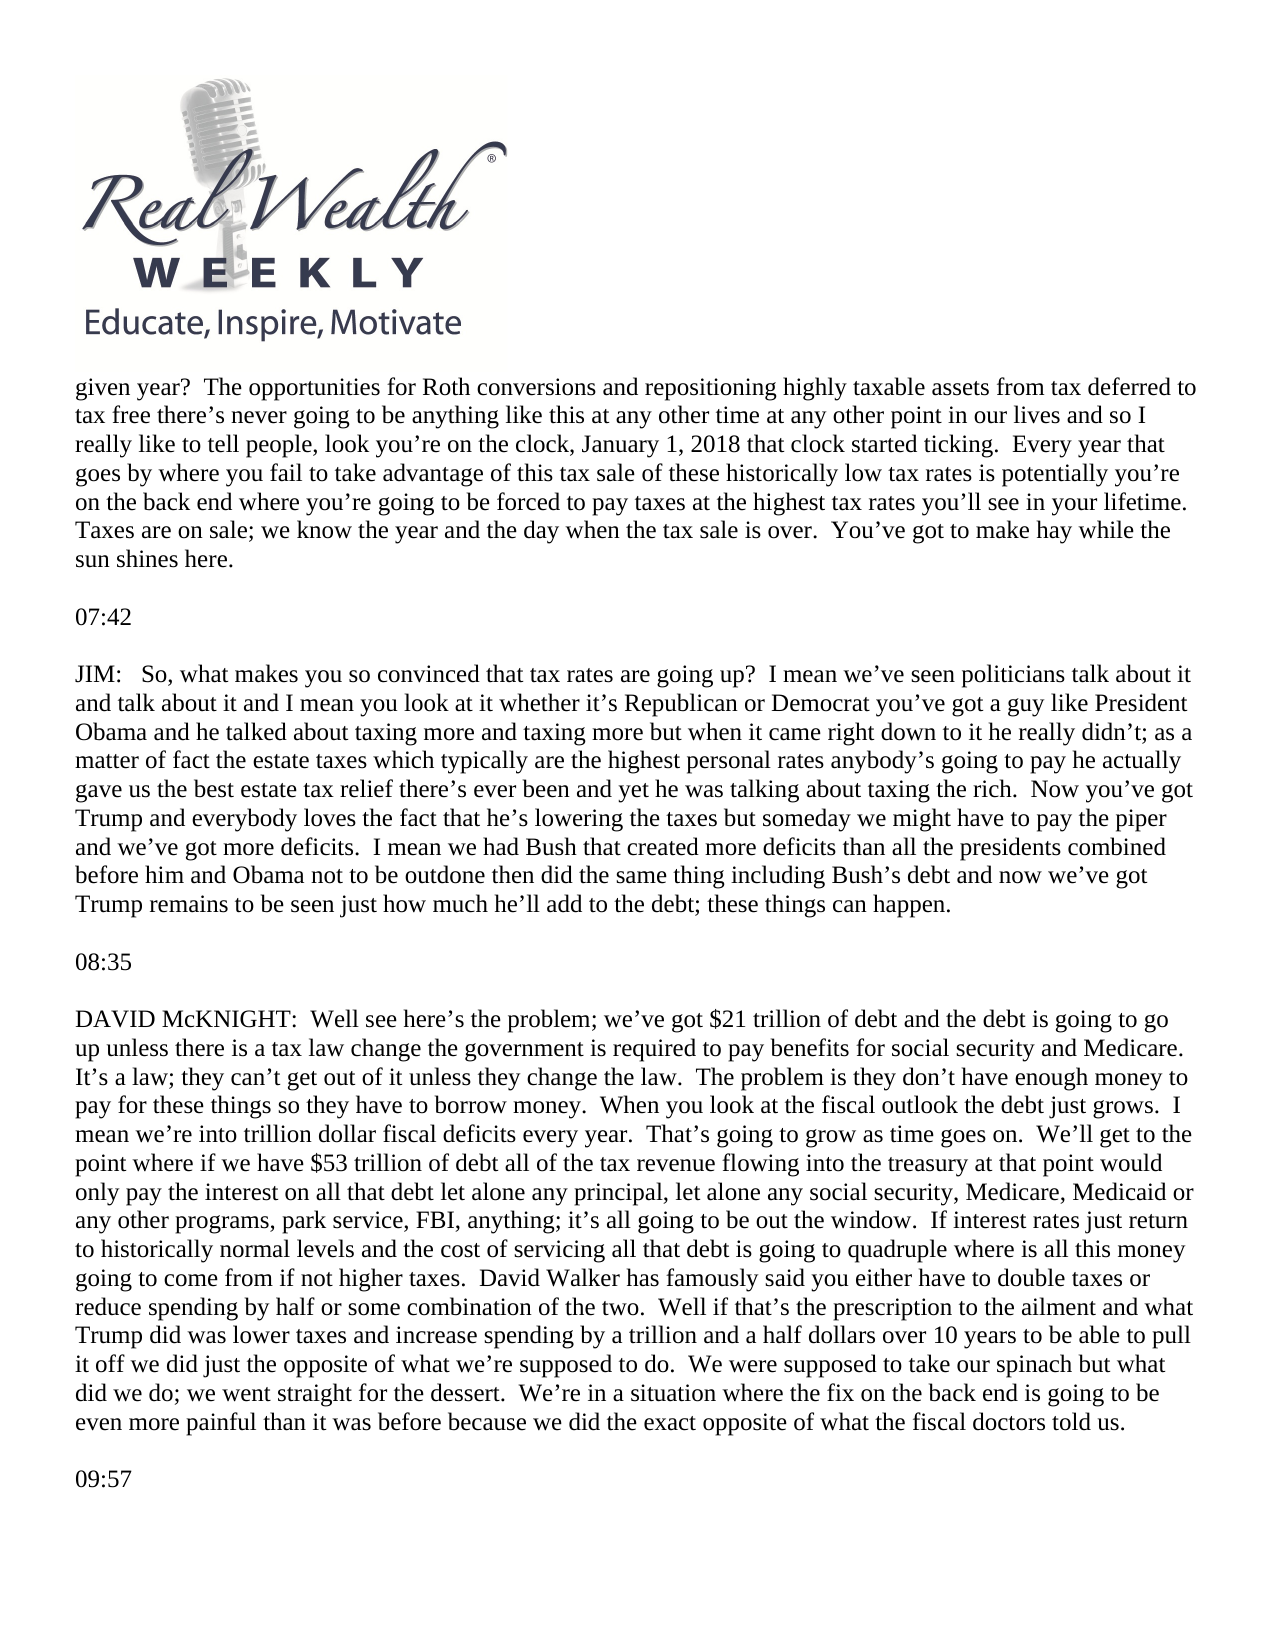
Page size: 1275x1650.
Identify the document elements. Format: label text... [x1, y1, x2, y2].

picture [75, 75, 508, 372]
text JIM: So, what makes you so convinced that tax rates are going up? I mean we’ve seen politicians talk about it and talk about it and I mean you look at it whether it’s Republican or Democrat you’ve got a guy like President Obama and he talked about taxing more and taxing more but when it came right down to it he really didn’t; as a matter of fact the estate taxes which typically are the highest personal rates anybody’s going to pay he actually gave us the best estate tax relief there’s ever been and yet he was talking about taxing the rich. Now you’ve got Trump and everybody loves the fact that he’s lowering the taxes but someday we might have to pay the piper and we’ve got more deficits. I mean we had Bush that created more deficits than all the presidents combined before him and Obama not to be outdone then did the same thing including Bush’s debt and now we’ve got Trump remains to be seen just how much he’ll add to the debt; these things can happen. [75, 659, 1200, 918]
text 07:42 [75, 602, 1200, 631]
text 08:35 [75, 947, 1200, 976]
text 09:57 [75, 1464, 1200, 1493]
text DAVID McKNIGHT: Well see here’s the problem; we’ve got $21 trillion of debt and the debt is going to go up unless there is a tax law change the government is required to pay benefits for social security and Medicare. It’s a law; they can’t get out of it unless they change the law. The problem is they don’t have enough money to pay for these things so they have to borrow money. When you look at the fiscal outlook the debt just grows. I mean we’re into trillion dollar fiscal deficits every year. That’s going to grow as time goes on. We’ll get to the point where if we have $53 trillion of debt all of the tax revenue flowing into the treasury at that point would only pay the interest on all that debt let alone any principal, let alone any social security, Medicare, Medicaid or any other programs, park service, FBI, anything; it’s all going to be out the window. If interest rates just return to historically normal levels and the cost of servicing all that debt is going to quadruple where is all this money going to come from if not higher taxes. David Walker has famously said you either have to double taxes or reduce spending by half or some combination of the two. Well if that’s the prescription to the ailment and what Trump did was lower taxes and increase spending by a trillion and a half dollars over 10 years to be able to pull it off we did just the opposite of what we’re supposed to do. We were supposed to take our spinach but what did we do; we went straight for the dessert. We’re in a situation where the fix on the back end is going to be even more painful than it was before because we did the exact opposite of what the fiscal doctors told us. [75, 1004, 1200, 1436]
